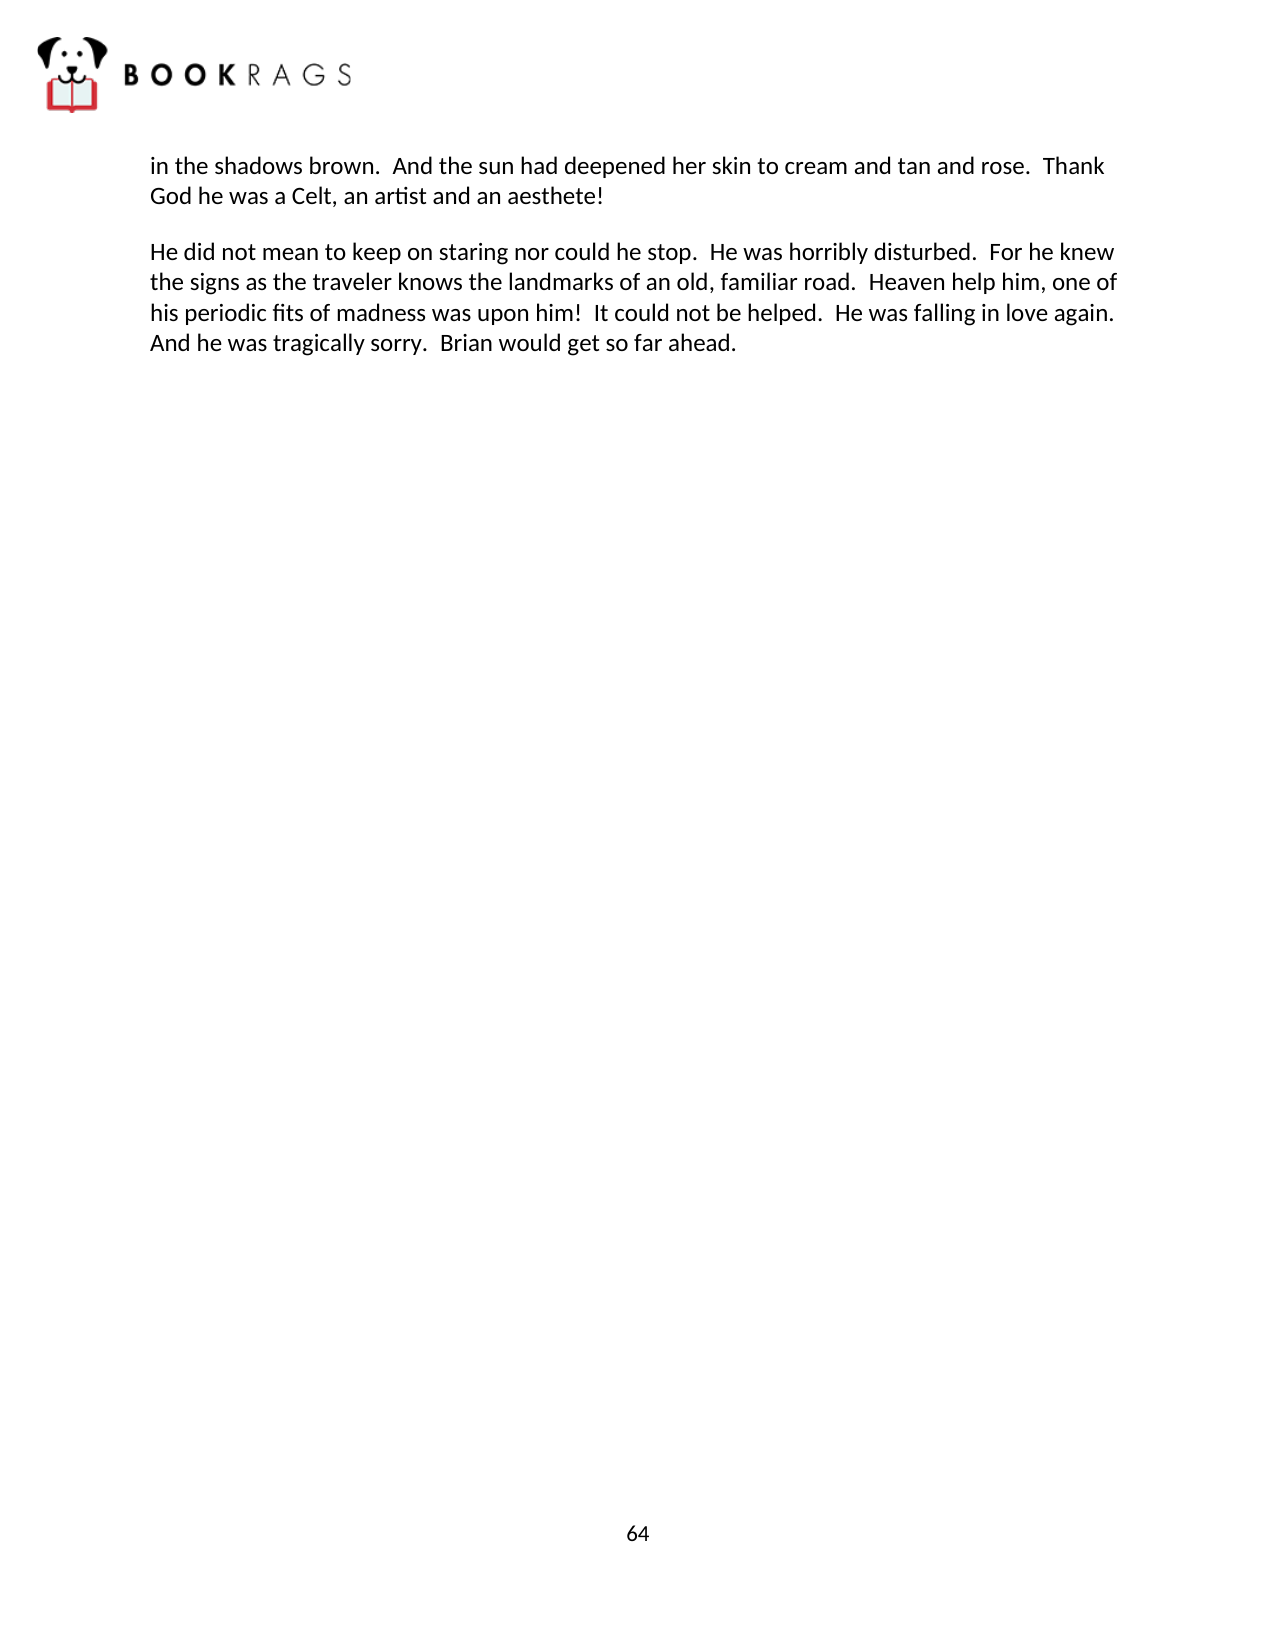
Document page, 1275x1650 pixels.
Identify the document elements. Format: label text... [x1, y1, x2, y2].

text He did not mean to keep on staring nor could he stop. He was horribly disturbed. For he knew the signs as the traveler knows the landmarks of an old, familiar road. Heaven help him, one of his periodic fits of madness was upon him! It could not be helped. He was falling in love again. And he was tragically sorry. Brian would get so far ahead. [150, 236, 1125, 358]
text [150, 150, 1125, 211]
picture [37, 37, 351, 113]
